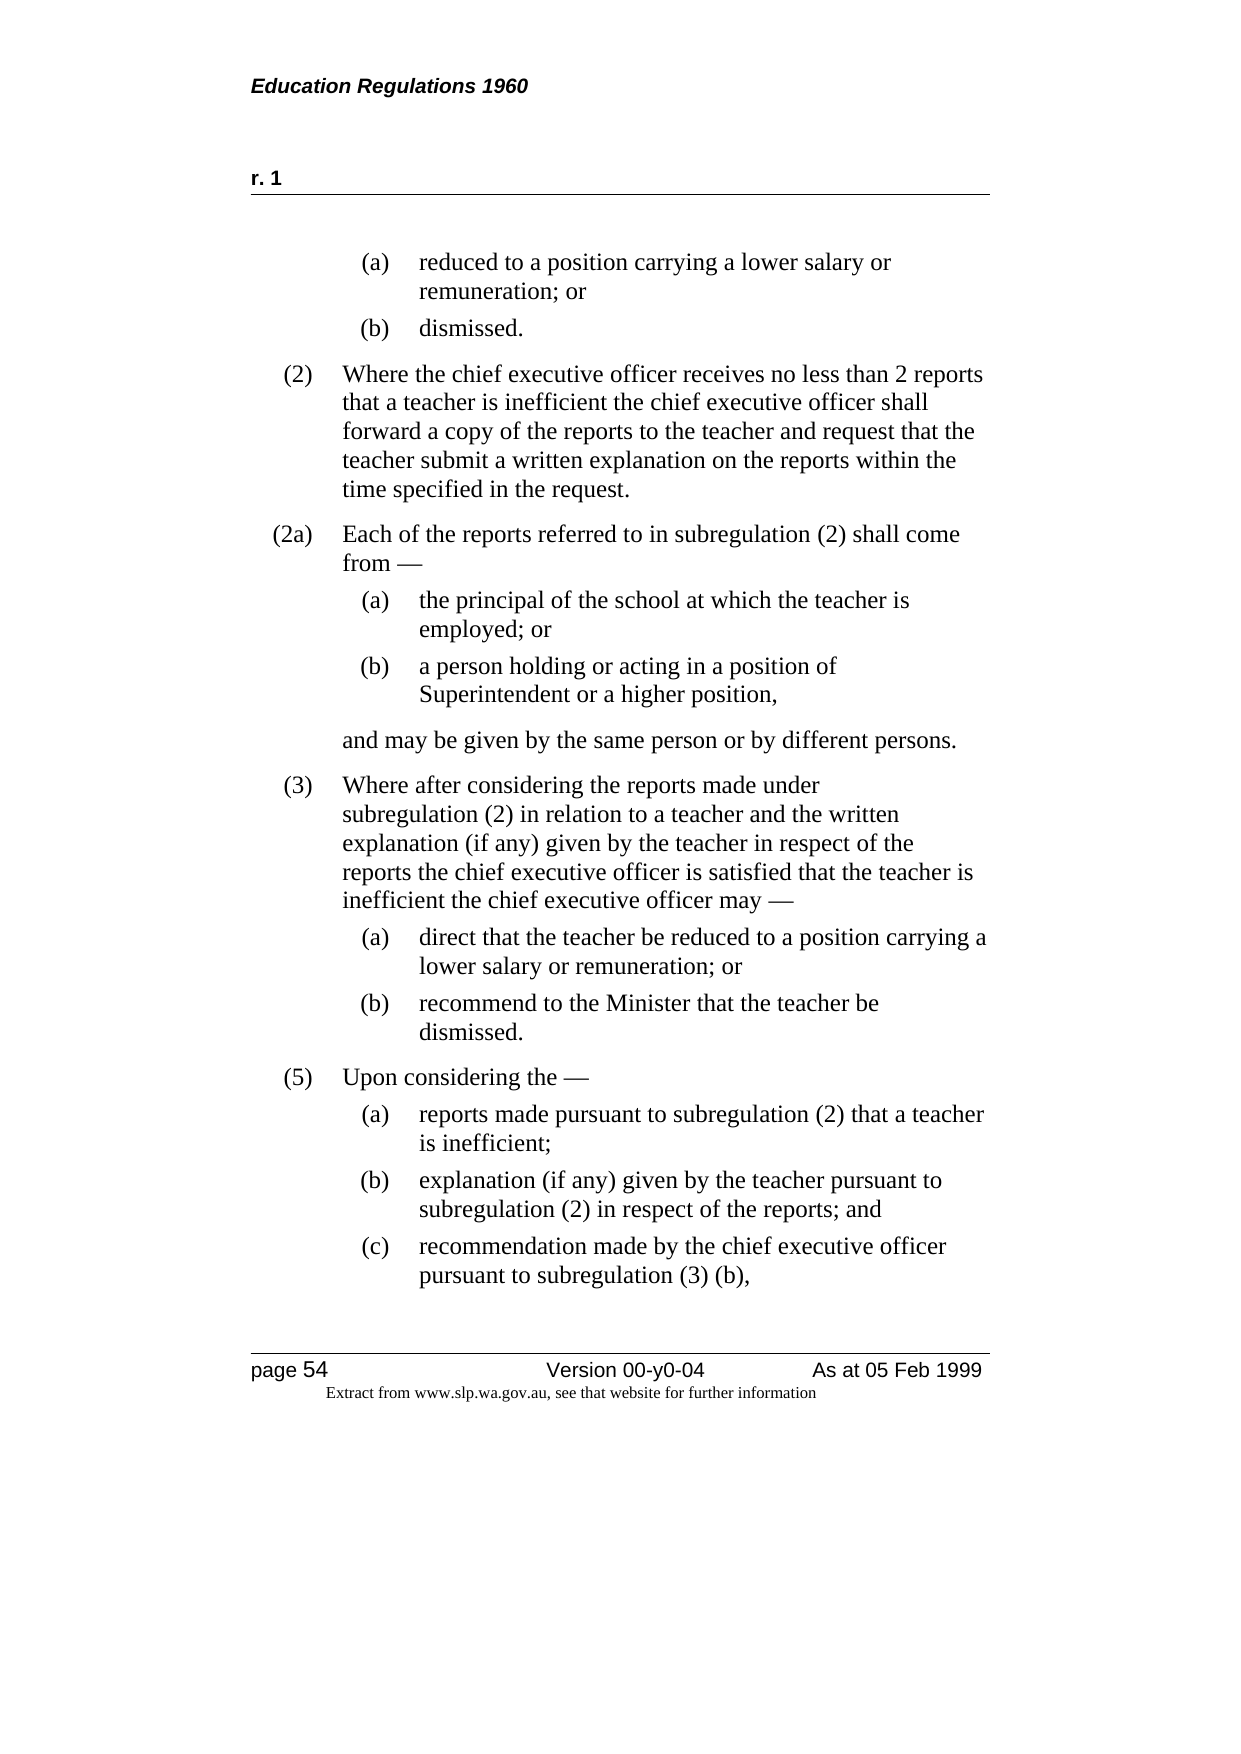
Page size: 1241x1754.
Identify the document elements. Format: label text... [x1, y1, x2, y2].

text (b) a person holding or acting in a position of Superintendent or a higher position, [251, 651, 990, 708]
text (b) recommend to the Minister that the teacher be dismissed. [251, 988, 990, 1046]
text and may be given by the same person or by different persons. [251, 725, 990, 754]
text (b) explanation (if any) given by the teacher pursuant to subregulation (2) in respect of the reports; and [251, 1165, 990, 1223]
text (5) Upon considering the — [251, 1062, 990, 1091]
text (b) dismissed. [251, 313, 990, 342]
text (2a) Each of the reports referred to in subregulation (2) shall come from — [251, 519, 990, 577]
text (a) reduced to a position carrying a lower salary or remuneration; or [251, 247, 990, 305]
text (2) Where the chief executive officer receives no less than 2 reports that a teacher is inefficient the chief executive officer shall forward a copy of the reports to the teacher and request that the teacher submit a written explanation on the reports within the time specified in the request. [251, 359, 990, 502]
text (c) recommendation made by the chief executive officer pursuant to subregulation (3) (b), [251, 1231, 990, 1289]
text (3) Where after considering the reports made under subregulation (2) in relation to a teacher and the written explanation (if any) given by the teacher in respect of the reports the chief executive officer is satisfied that the teacher is inefficient the chief executive officer may — [251, 770, 990, 914]
text (a) reports made pursuant to subregulation (2) that a teacher is inefficient; [251, 1099, 990, 1157]
text (a) direct that the teacher be reduced to a position carrying a lower salary or remuneration; or [251, 922, 990, 980]
text (a) the principal of the school at which the teacher is employed; or [251, 585, 990, 642]
